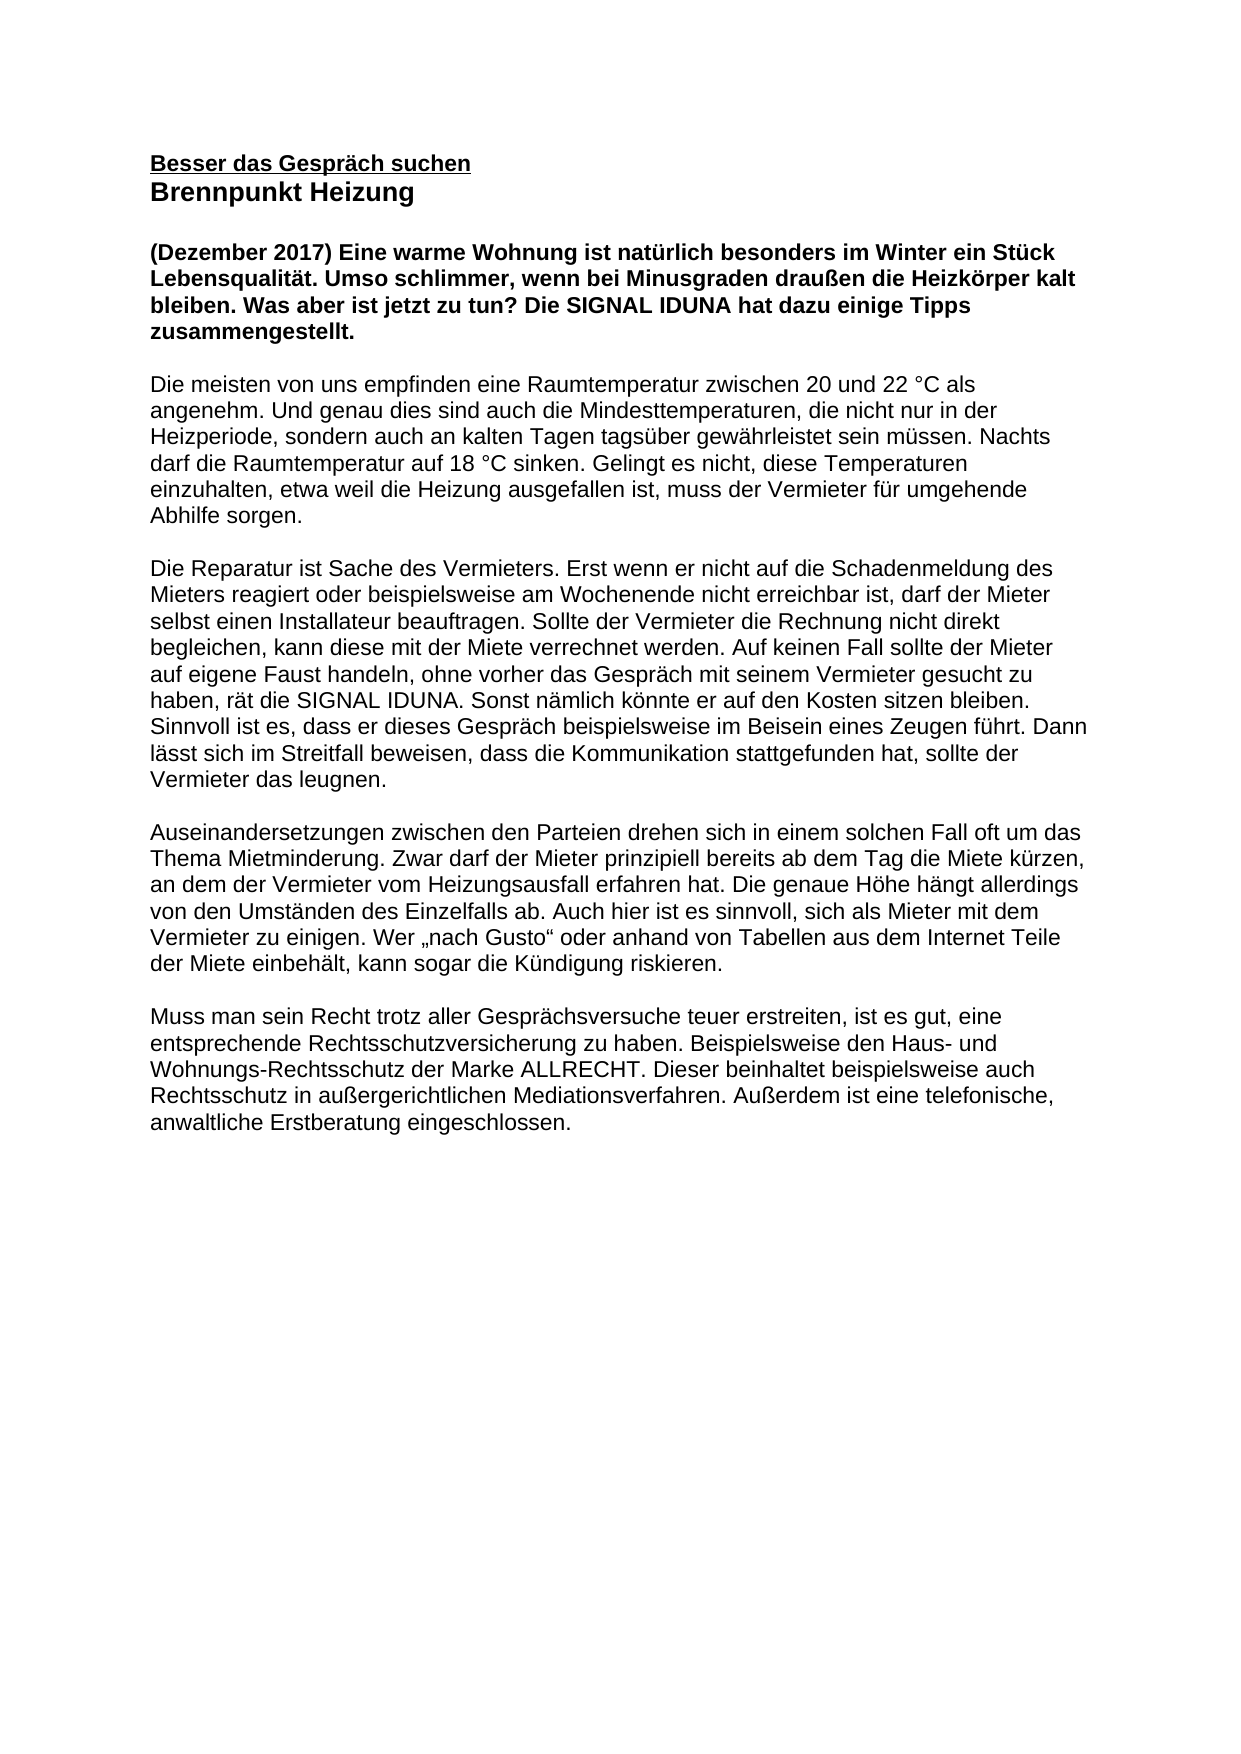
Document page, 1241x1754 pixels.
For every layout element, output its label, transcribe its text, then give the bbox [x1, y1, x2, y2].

text Besser das Gespräch suchen [150, 150, 1090, 176]
text Auseinandersetzungen zwischen den Parteien drehen sich in einem solchen Fall oft um das Thema Mietminderung. Zwar darf der Mieter prinzipiell bereits ab dem Tag die Miete kürzen, an dem der Vermieter vom Heizungsausfall erfahren hat. Die genaue Höhe hängt allerdings von den Umständen des Einzelfalls ab. Auch hier ist es sinnvoll, sich als Mieter mit dem Vermieter zu einigen. Wer „nach Gusto“ oder anhand von Tabellen aus dem Internet Teile der Miete einbehält, kann sogar die Kündigung riskieren. [150, 819, 1090, 977]
text Die Reparatur ist Sache des Vermieters. Erst wenn er nicht auf die Schadenmeldung des Mieters reagiert oder beispielsweise am Wochenende nicht erreichbar ist, darf der Mieter selbst einen Installateur beauftragen. Sollte der Vermieter die Rechnung nicht direkt begleichen, kann diese mit der Miete verrechnet werden. Auf keinen Fall sollte der Mieter auf eigene Faust handeln, ohne vorher das Gespräch mit seinem Vermieter gesucht zu haben, rät die SIGNAL IDUNA. Sonst nämlich könnte er auf den Kosten sitzen bleiben. Sinnvoll ist es, dass er dieses Gespräch beispielsweise im Beisein eines Zeugen führt. Dann lässt sich im Streitfall beweisen, dass die Kommunikation stattgefunden hat, sollte der Vermieter das leugnen. [150, 555, 1090, 792]
text Brennpunkt Heizung [150, 176, 1090, 208]
text (Dezember 2017) Eine warme Wohnung ist natürlich besonders im Winter ein Stück Lebensqualität. Umso schlimmer, wenn bei Minusgraden draußen die Heizkörper kalt bleiben. Was aber ist jetzt zu tun? Die SIGNAL IDUNA hat dazu einige Tipps zusammengestellt. [150, 239, 1090, 344]
text Muss man sein Recht trotz aller Gesprächsversuche teuer erstreiten, ist es gut, eine entsprechende Rechtsschutzversicherung zu haben. Beispielsweise den Haus- und Wohnungs-Rechtsschutz der Marke ALLRECHT. Dieser beinhaltet beispielsweise auch Rechtsschutz in außergerichtlichen Mediationsverfahren. Außerdem ist eine telefonische, anwaltliche Erstberatung eingeschlossen. [150, 1003, 1090, 1135]
text Die meisten von uns empfinden eine Raumtemperatur zwischen 20 und 22 °C als angenehm. Und genau dies sind auch die Mindesttemperaturen, die nicht nur in der Heizperiode, sondern auch an kalten Tagen tagsüber gewährleistet sein müssen. Nachts darf die Raumtemperatur auf 18 °C sinken. Gelingt es nicht, diese Temperaturen einzuhalten, etwa weil die Heizung ausgefallen ist, muss der Vermieter für umgehende Abhilfe sorgen. [150, 371, 1090, 529]
